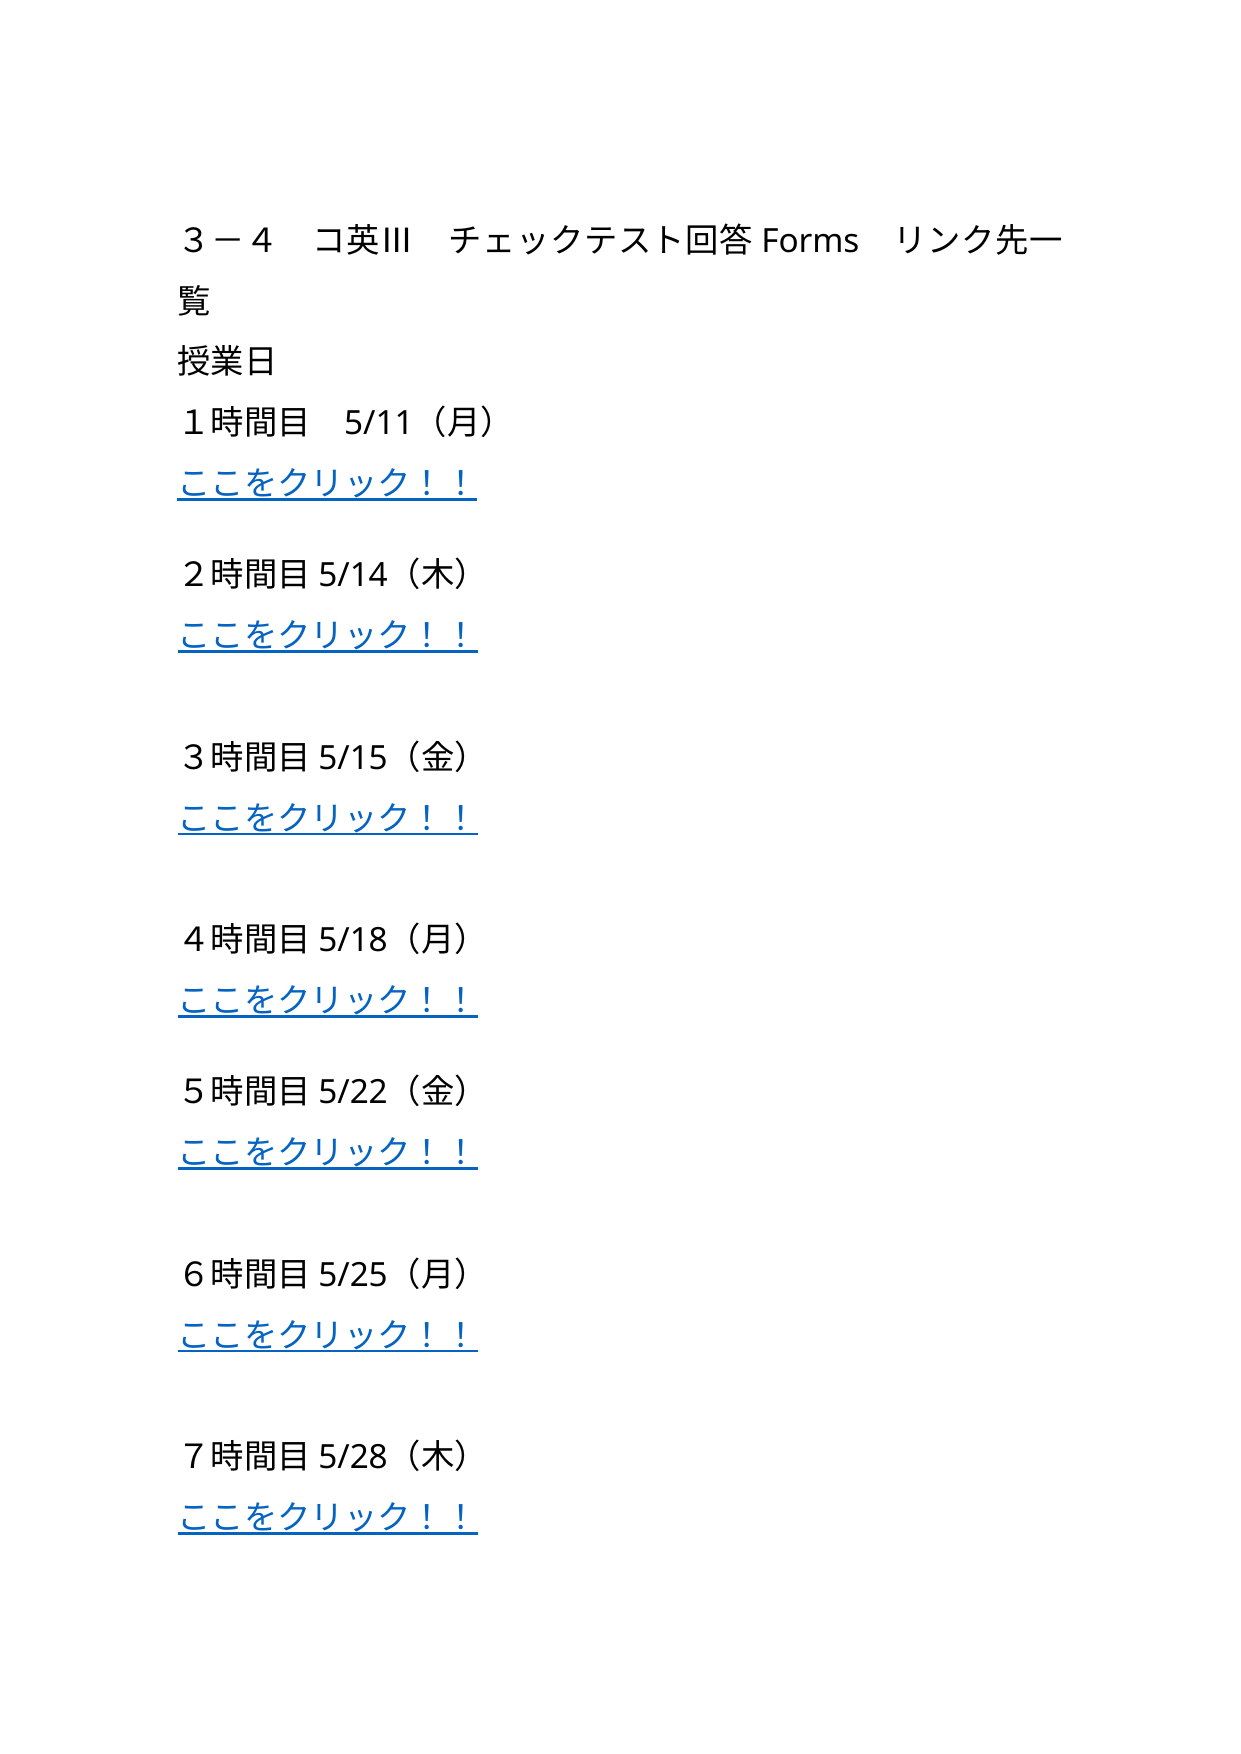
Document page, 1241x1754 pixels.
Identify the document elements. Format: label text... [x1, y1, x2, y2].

text ここをクリック！！ [177, 1302, 1063, 1363]
text ここをクリック！！ [177, 603, 1063, 664]
text ３－４ コ英Ⅲ チェックテスト回答Forms リンク先一覧 [177, 207, 1063, 329]
text ここをクリック！！ [177, 785, 1063, 846]
text ２時間目 5/14（木） [177, 542, 1063, 603]
text ここをクリック！！ [177, 1485, 1063, 1546]
text 授業日 [177, 329, 1063, 390]
text ここをクリック！！ [177, 968, 1063, 1029]
text ７時間目 5/28（木） [177, 1424, 1063, 1485]
text ここをクリック！！ [177, 451, 1063, 512]
text ４時間目 5/18（月） [177, 907, 1063, 968]
text ５時間目 5/22（金） [177, 1059, 1063, 1120]
text ６時間目 5/25（月） [177, 1242, 1063, 1302]
text ３時間目 5/15（金） [177, 724, 1063, 785]
text ここをクリック！！ [177, 1120, 1063, 1181]
text １時間目 5/11（月） [177, 390, 1063, 451]
